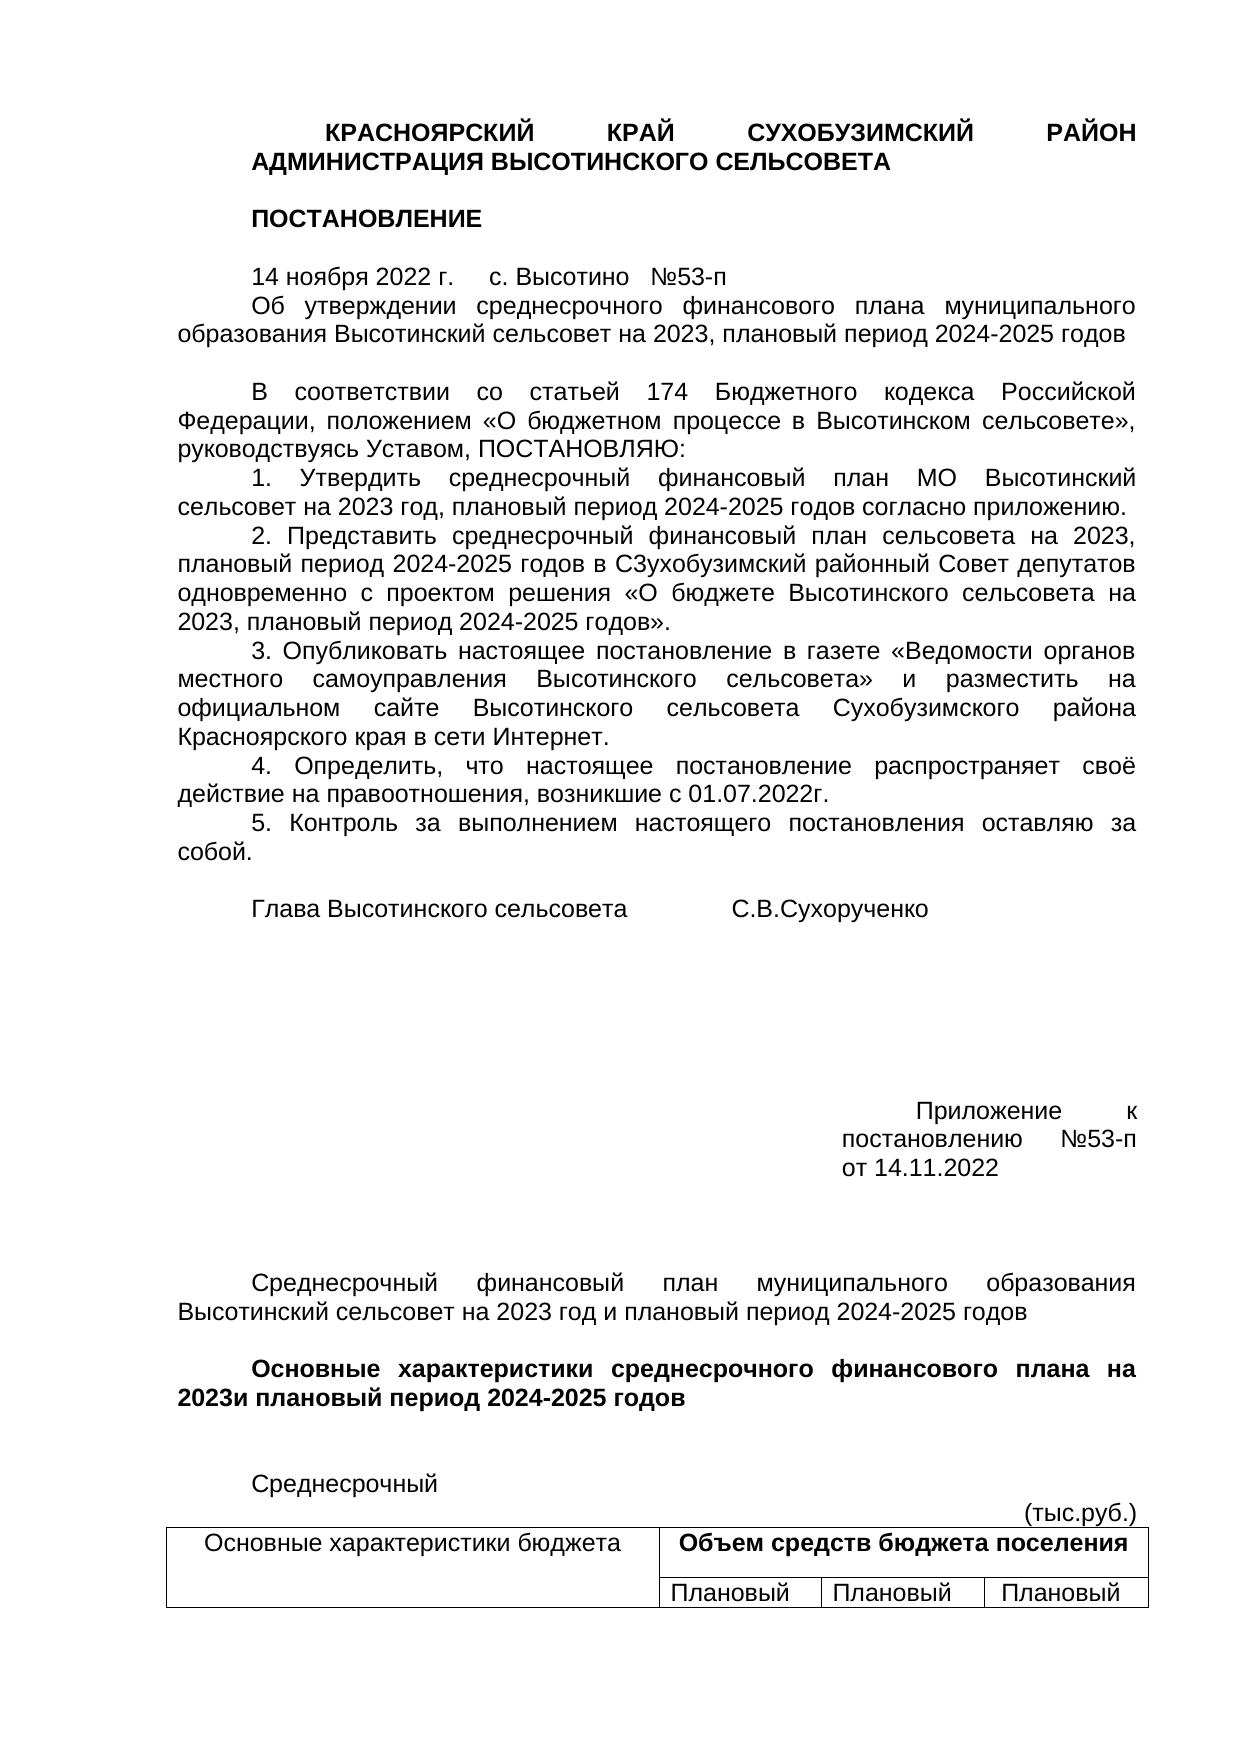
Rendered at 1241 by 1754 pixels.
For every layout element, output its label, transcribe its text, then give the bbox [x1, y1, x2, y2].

text (тыс.руб.) [177, 1498, 1137, 1527]
table_header Объем средств бюджета поселения [660, 1528, 1148, 1577]
text КРАСНОЯРСКИЙ КРАЙ СУХОБУЗИМСКИЙ РАЙОН АДМИНИСТРАЦИЯ ВЫСОТИНСКОГО СЕЛЬСОВЕТА [251, 118, 1137, 176]
text Об утверждении среднесрочного финансового плана муниципального образования Высотинский сельсовет на 2023, плановый период 2024-2025 годов [177, 291, 1137, 348]
text Среднесрочный финансовый план муниципального образования Высотинский сельсовет на 2023 год и плановый период 2024-2025 годов [177, 1268, 1137, 1326]
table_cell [985, 1578, 1148, 1607]
text Приложение к постановлению №53-п от 14.11.2022 [842, 1096, 1137, 1182]
table_cell Плановый 2023 год [660, 1578, 821, 1607]
text 2. Представить среднесрочный финансовый план сельсовета на 2023, плановый период 2024-2025 годов в С3ухобузимский районный Совет депутатов одновременно с проектом решения «О бюджете Высотинского сельсовета на 2023, плановый период 2024-2025 годов». [177, 521, 1137, 636]
text В соответствии со статьей 174 Бюджетного кодекса Российской Федерации, положением «О бюджетном процессе в Высотинском сельсовете», руководствуясь Уставом, ПОСТАНОВЛЯЮ: [177, 377, 1137, 463]
text Среднесрочный [177, 1469, 1137, 1498]
text ПОСТАНОВЛЕНИЕ [177, 204, 1137, 233]
text 1. Утвердить среднесрочный финансовый план МО Высотинский сельсовет на 2023 год, плановый период 2024-2025 годов согласно приложению. [177, 463, 1137, 521]
text 14 ноября 2022 г. с. Высотино №53-п [177, 262, 1137, 291]
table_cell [822, 1578, 984, 1607]
text Основные характеристики среднесрочного финансового плана на 2023и плановый период 2024-2025 годов [177, 1354, 1137, 1412]
text Глава Высотинского сельсовета С.В.Сухорученко [177, 894, 1137, 923]
text 4. Определить, что настоящее постановление распространяет своё действие на правоотношения, возникшие с 01.07.2022г. [177, 751, 1137, 808]
table_header Основные характеристики бюджета [167, 1528, 659, 1607]
text 5. Контроль за выполнением настоящего постановления оставляю за собой. [177, 808, 1137, 866]
text 3. Опубликовать настоящее постановление в газете «Ведомости органов местного самоуправления Высотинского сельсовета» и разместить на официальном сайте Высотинского сельсовета Сухобузимского района Красноярского края в сети Интернет. [177, 636, 1137, 751]
